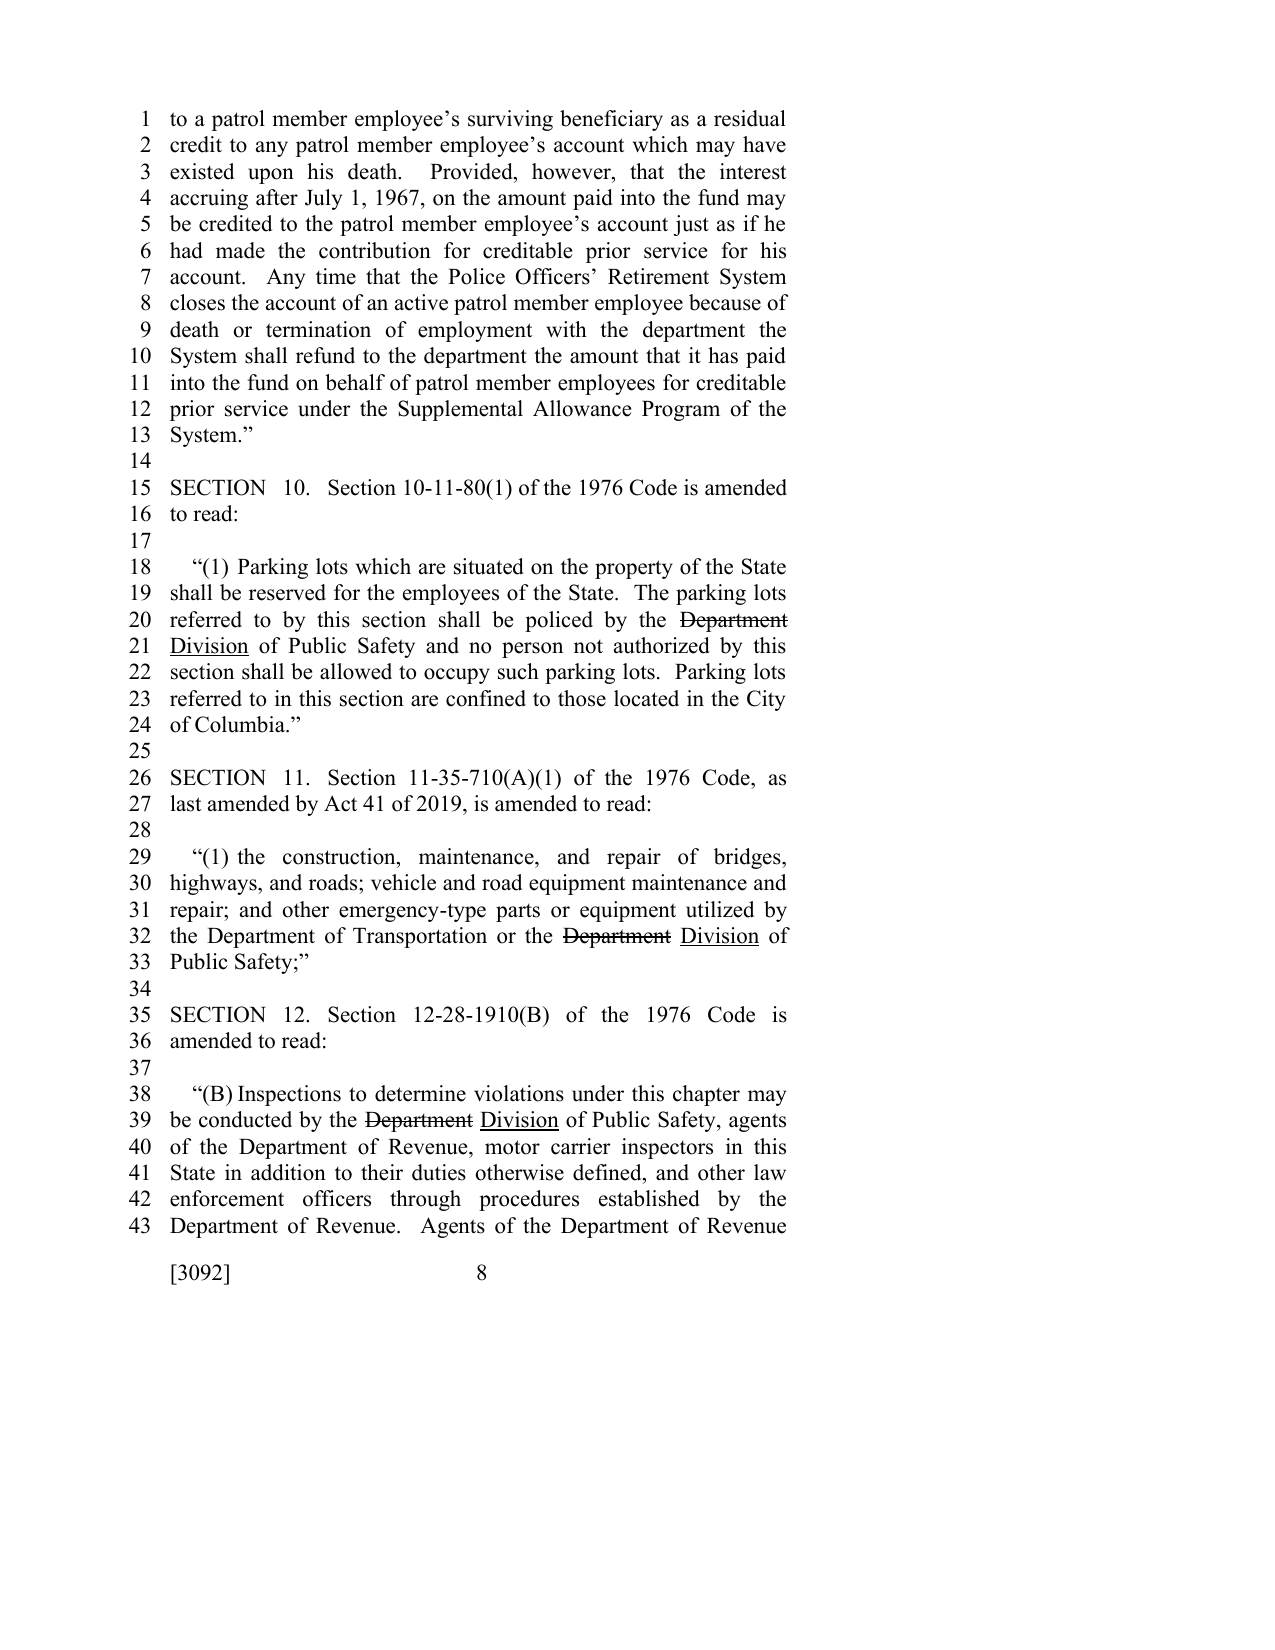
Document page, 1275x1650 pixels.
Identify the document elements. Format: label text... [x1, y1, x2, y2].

text SECTION 12. Section 12-28-1910(B) of the 1976 Code is amended to read: [169, 1001, 787, 1054]
text “(1) Parking lots which are situated on the property of the State shall be reserved for the employees of the State. The parking lots referred to by this section shall be policed by the Department Division of Public Safety and no person not authorized by this section shall be allowed to occupy such parking lots. Parking lots referred to in this section are confined to those located in the City of Columbia.” [169, 553, 787, 737]
text “(1) the construction, maintenance, and repair of bridges, highways, and roads; vehicle and road equipment maintenance and repair; and other emergency-type parts or equipment utilized by the Department of Transportation or the Department Division of Public Safety;” [169, 843, 787, 975]
text SECTION 10. Section 10-11-80(1) of the 1976 Code is amended to read: [169, 474, 787, 527]
text SECTION 11. Section 11-35-710(A)(1) of the 1976 Code, as last amended by Act 41 of 2019, is amended to read: [169, 764, 787, 817]
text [169, 1080, 787, 1238]
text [169, 105, 787, 448]
